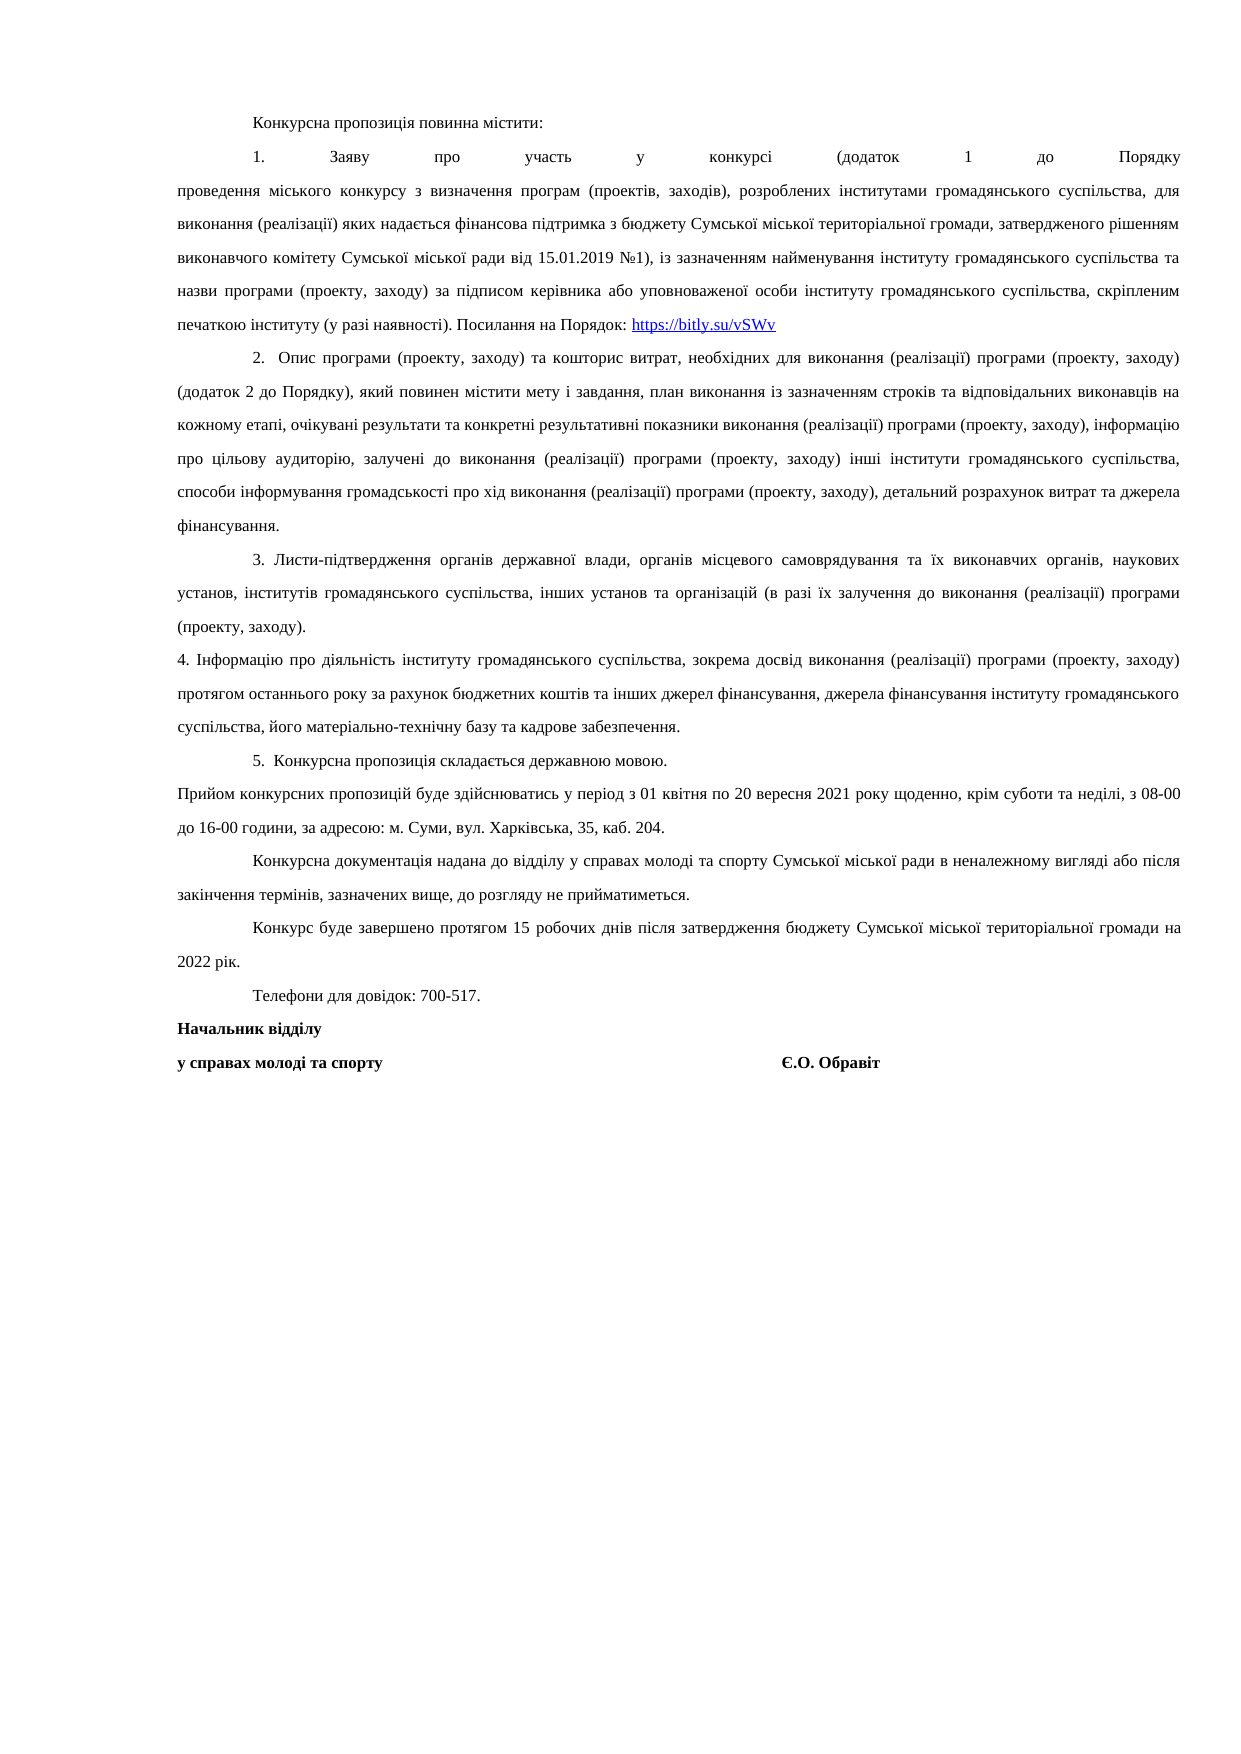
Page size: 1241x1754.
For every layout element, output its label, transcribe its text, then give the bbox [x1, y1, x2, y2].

text 5. Конкурсна пропозиція складається державною мовою. [177, 736, 1181, 770]
text 1. Заяву про участь у конкурсі (додаток 1 до Порядку проведення міського конкурсу з визначення програм (проектів, заходів), розроблених інститутами громадянського суспільства, для виконання (реалізації) яких надається фінансова підтримка з бюджету Сумської міської територіальної громади, затвердженого рішенням виконавчого комітету Сумської міської ради від 15.01.2019 №1), із зазначенням найменування інституту громадянського суспільства та назви програми (проекту, заходу) за підписом керівника або уповноваженої особи інституту громадянського суспільства, скріпленим печаткою інституту (у разі наявності). Посилання на Порядок: https://bitly.su/vSWv [177, 133, 1181, 334]
text 3. Листи-підтвердження органів державної влади, органів місцевого самоврядування та їх виконавчих органів, наукових установ, інститутів громадянського суспільства, інших установ та організацій (в разі їх залучення до виконання (реалізації) програми (проекту, заходу). [177, 535, 1181, 636]
text Конкурсна документація надана до відділу у справах молоді та спорту Сумської міської ради в неналежному вигляді або після закінчення термінів, зазначених вище, до розгляду не прийматиметься. [177, 837, 1182, 904]
text у справах молоді та спорту Є.О. Обравіт [177, 1038, 1181, 1072]
text Прийом конкурсних пропозицій буде здійснюватись у період з 01 квітня по 20 вересня 2021 року щоденно, крім суботи та неділі, з 08-00 до 16-00 години, за адресою: м. Суми, вул. Харківська, 35, каб. 204. [177, 770, 1182, 837]
text Начальник відділу [177, 1005, 1219, 1038]
text 2. Опис програми (проекту, заходу) та кошторис витрат, необхідних для виконання (реалізації) програми (проекту, заходу) (додаток 2 до Порядку), який повинен містити мету і завдання, план виконання із зазначенням строків та відповідальних виконавців на кожному етапі, очікувані результати та конкретні результативні показники виконання (реалізації) програми (проекту, заходу), інформацію про цільову аудиторію, залучені до виконання (реалізації) програми (проекту, заходу) інші інститути громадянського суспільства, способи інформування громадськості про хід виконання (реалізації) програми (проекту, заходу), детальний розрахунок витрат та джерела фінансування. [177, 334, 1181, 535]
text 4. Інформацію про діяльність інституту громадянського суспільства, зокрема досвід виконання (реалізації) програми (проекту, заходу) протягом останнього року за рахунок бюджетних коштів та інших джерел фінансування, джерела фінансування інституту громадянського суспільства, його матеріально-технічну базу та кадрове забезпечення. [177, 636, 1181, 736]
text Конкурс буде завершено протягом 15 робочих днів після затвердження бюджету Сумської міської територіальної громади на 2022 рік. [177, 904, 1182, 971]
text Телефони для довідок: 700-517. [177, 971, 1181, 1005]
text Конкурсна пропозиція повинна містити: [177, 99, 1181, 133]
